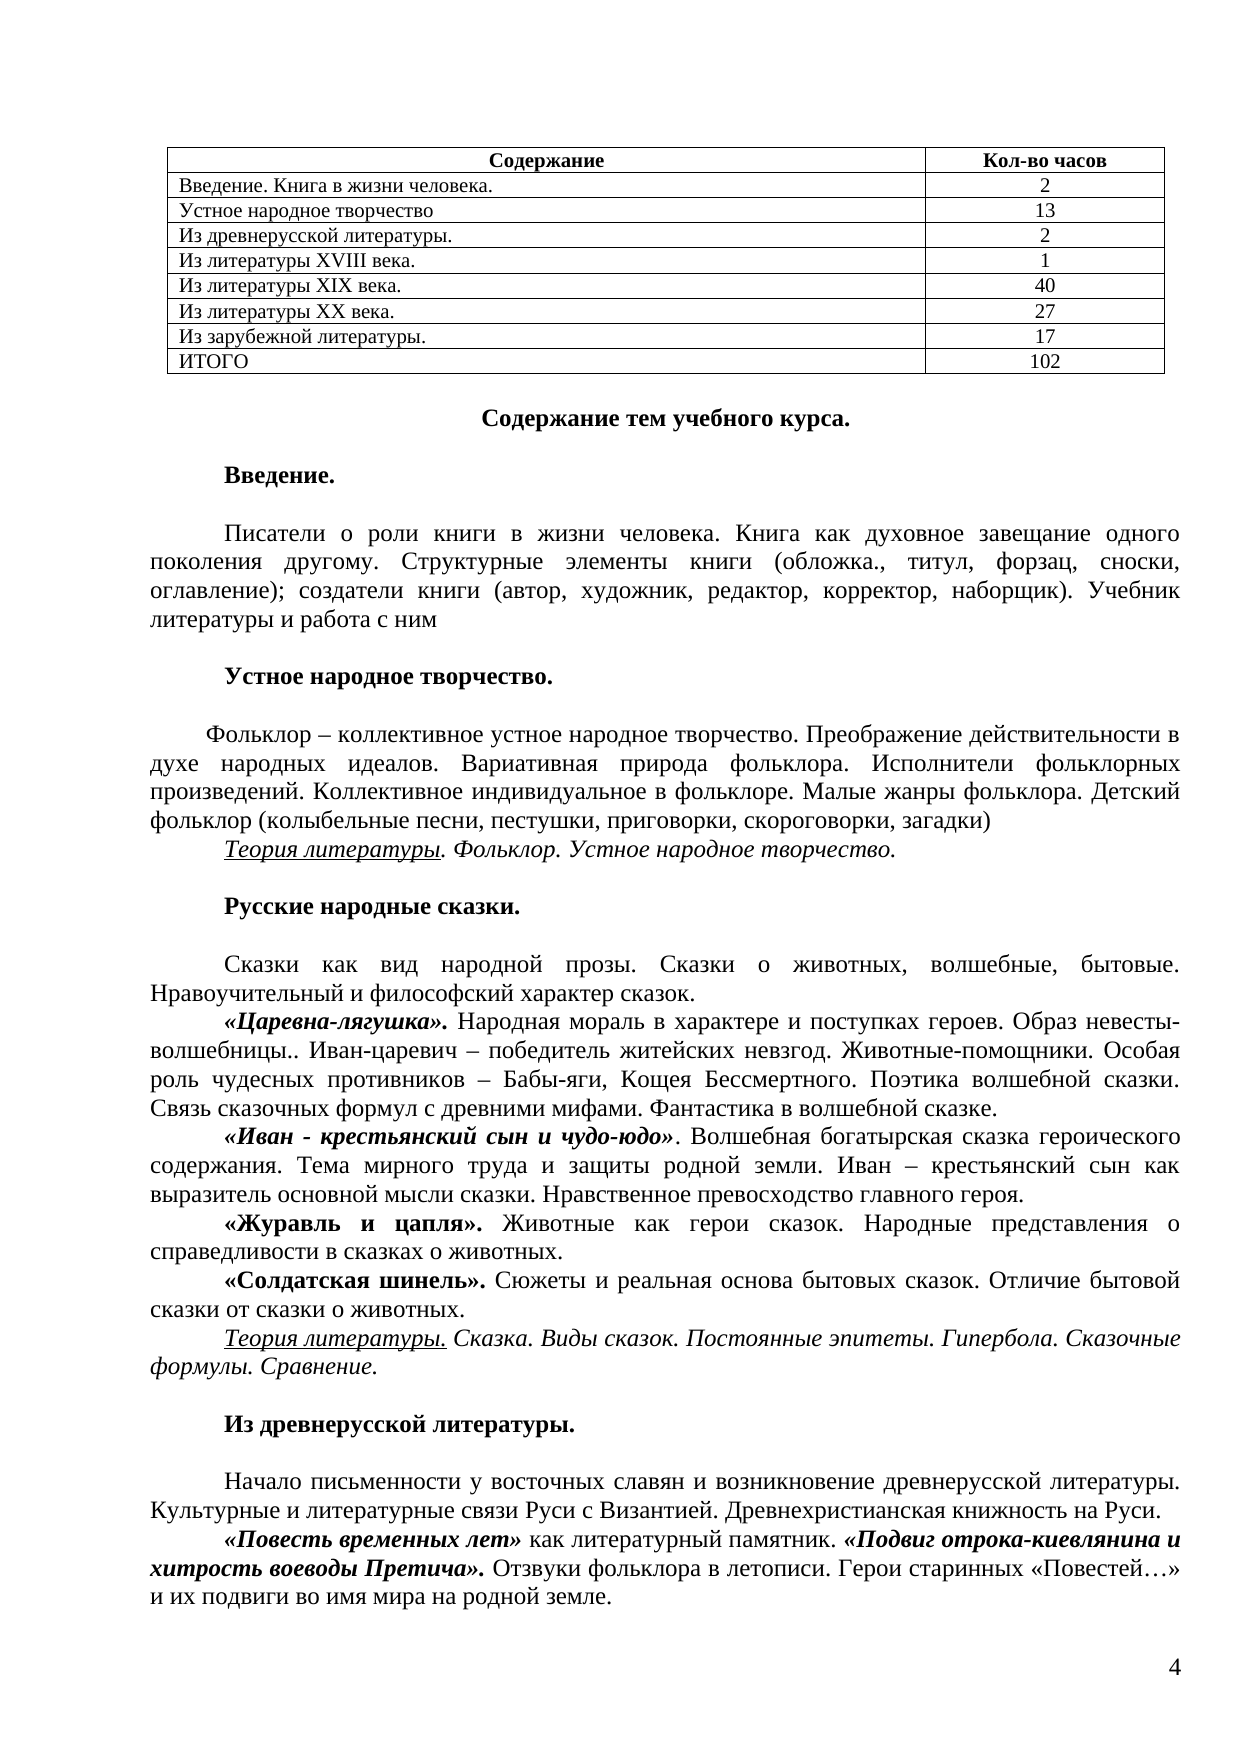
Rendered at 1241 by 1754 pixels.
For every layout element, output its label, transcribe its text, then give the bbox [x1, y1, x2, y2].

text Писатели о роли книги в жизни человека. Книга как духовное завещание одного поколения другому. Структурные элементы книги (обложка., титул, форзац, сноски, оглавление); создатели книги (автор, художник, редактор, корректор, наборщик). Учебник литературы и работа с ним [150, 518, 1181, 633]
table_cell 40 [926, 274, 1164, 297]
text Теория литературы. Сказка. Виды сказок. Постоянные эпитеты. Гипербола. Сказочные формулы. Сравнение. [150, 1323, 1181, 1380]
text Введение. [150, 460, 1181, 489]
table_cell 27 [926, 299, 1164, 323]
text «Царевна-лягушка». Народная мораль в характере и поступках героев. Образ невесты-волшебницы.. Иван-царевич – победитель житейских невзгод. Животные-помощники. Особая роль чудесных противников – Бабы-яги, Кощея Бессмертного. Поэтика волшебной сказки. Связь сказочных формул с древними мифами. Фантастика в волшебной сказке. [150, 1006, 1181, 1121]
table_cell Устное народное творчество [168, 198, 925, 222]
text Фольклор – коллективное устное народное творчество. Преображение действительности в духе народных идеалов. Вариативная природа фольклора. Исполнители фольклорных произведений. Коллективное индивидуальное в фольклоре. Малые жанры фольклора. Детский фольклор (колыбельные песни, пестушки, приговорки, скороговорки, загадки) [150, 719, 1181, 834]
table_header Кол-во часов [926, 148, 1164, 172]
table_cell Из литературы XX века. [168, 299, 925, 323]
table_cell 13 [926, 198, 1164, 222]
text Сказки как вид народной прозы. Сказки о животных, волшебные, бытовые. Нравоучительный и философский характер сказок. [150, 949, 1181, 1006]
table_cell 2 [926, 173, 1164, 197]
table_header Содержание [168, 148, 925, 172]
text «Повесть временных лет» как литературный памятник. «Подвиг отрока-киевлянина и хитрость воеводы Претича». Отзвуки фольклора в летописи. Герои старинных «Повестей…» и их подвиги во имя мира на родной земле. [150, 1524, 1181, 1610]
table_cell 1 [926, 248, 1164, 272]
text «Иван - крестьянский сын и чудо-юдо». Волшебная богатырская сказка героического содержания. Тема мирного труда и защиты родной земли. Иван – крестьянский сын как выразитель основной мысли сказки. Нравственное превосходство главного героя. [150, 1121, 1181, 1208]
table_cell 2 [926, 223, 1164, 247]
table_cell Из зарубежной литературы. [168, 324, 925, 348]
text Содержание тем учебного курса. [150, 403, 1181, 431]
table_cell 102 [926, 349, 1164, 373]
table_cell Из литературы XVIII века. [168, 248, 925, 272]
text Русские народные сказки. [150, 891, 1181, 920]
text «Журавль и цапля». Животные как герои сказок. Народные представления о справедливости в сказках о животных. [150, 1208, 1181, 1265]
table_cell Из литературы XIX века. [168, 274, 925, 297]
text «Солдатская шинель». Сюжеты и реальная основа бытовых сказок. Отличие бытовой сказки от сказки о животных. [150, 1265, 1181, 1323]
table_cell Введение. Книга в жизни человека. [168, 173, 925, 197]
text Устное народное творчество. [150, 661, 1181, 690]
table_cell ИТОГО [168, 349, 925, 373]
text Из древнерусской литературы. [150, 1409, 1181, 1438]
table_cell 17 [926, 324, 1164, 348]
text Теория литературы. Фольклор. Устное народное творчество. [150, 834, 1181, 863]
table_cell Из древнерусской литературы. [168, 223, 925, 247]
text Начало письменности у восточных славян и возникновение древнерусской литературы. Культурные и литературные связи Руси с Византией. Древнехристианская книжность на Руси. [150, 1466, 1181, 1524]
